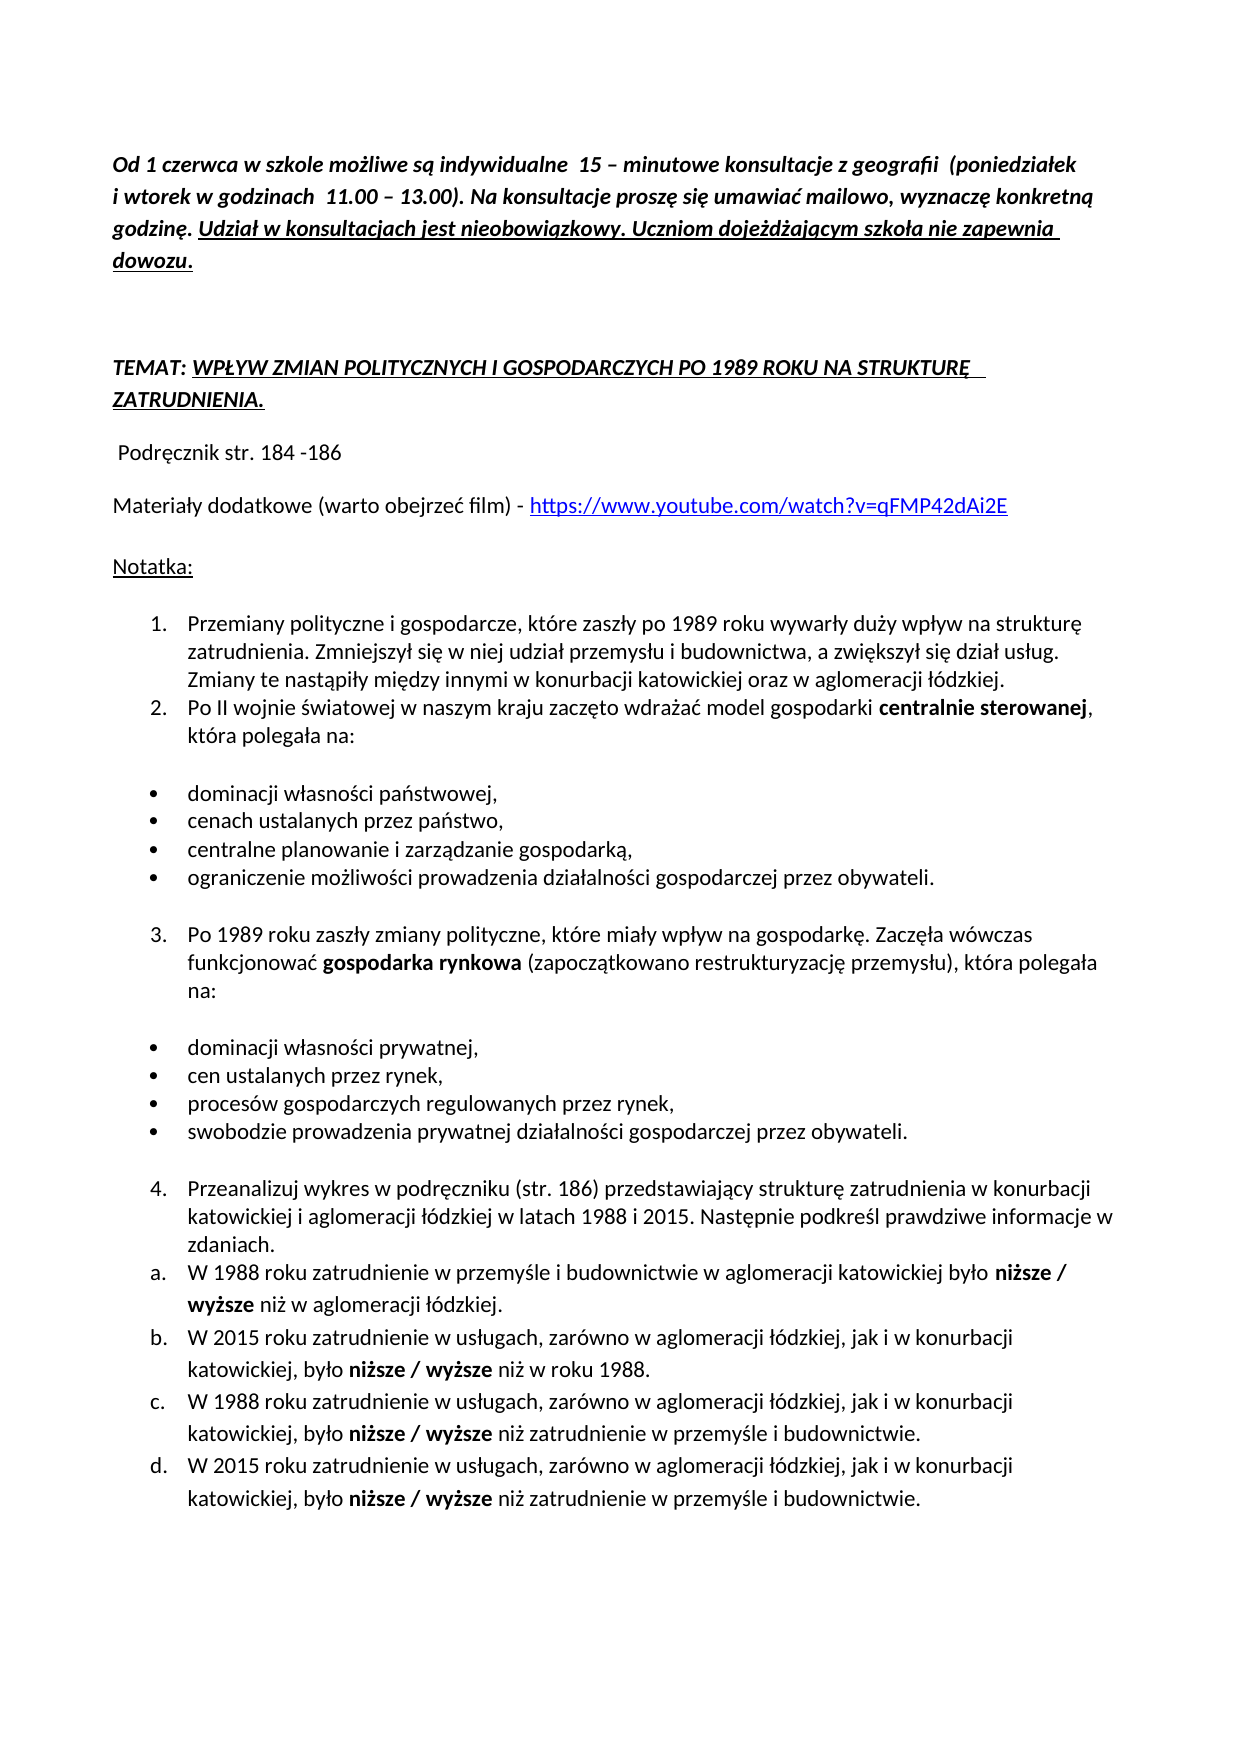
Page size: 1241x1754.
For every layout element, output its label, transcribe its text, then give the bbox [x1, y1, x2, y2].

text Od 1 czerwca w szkole możliwe są indywidualne 15 – minutowe konsultacje z geografii (poniedziałek i wtorek w godzinach 11.00 – 13.00). Na konsultacje proszę się umawiać mailowo, wyznaczę konkretną godzinę. Udział w konsultacjach jest nieobowiązkowy. Uczniom dojeżdżającym szkoła nie zapewnia dowozu. [112, 150, 1128, 274]
text TEMAT: WPŁYW ZMIAN POLITYCZNYCH I GOSPODARCZYCH PO 1989 ROKU NA STRUKTURĘ ZATRUDNIENIA. [112, 353, 1128, 413]
list W 2015 roku zatrudnienie w usługach, zarówno w aglomeracji łódzkiej, jak i w konurbacji katowickiej, było niższe / wyższe niż zatrudnienie w przemyśle i budownictwie. [150, 1452, 1128, 1512]
list W 2015 roku zatrudnienie w usługach, zarówno w aglomeracji łódzkiej, jak i w konurbacji katowickiej, było niższe / wyższe niż w roku 1988. [150, 1323, 1128, 1383]
list centralne planowanie i zarządzanie gospodarką, [150, 835, 1128, 863]
text Notatka: [112, 552, 1128, 580]
text Podręcznik str. 184 -186 [112, 438, 1128, 466]
list procesów gospodarczych regulowanych przez rynek, [150, 1089, 1128, 1117]
list W 1988 roku zatrudnienie w usługach, zarówno w aglomeracji łódzkiej, jak i w konurbacji katowickiej, było niższe / wyższe niż zatrudnienie w przemyśle i budownictwie. [150, 1387, 1128, 1447]
list ograniczenie możliwości prowadzenia działalności gospodarczej przez obywateli. [150, 863, 1128, 891]
list swobodzie prowadzenia prywatnej działalności gospodarczej przez obywateli. [150, 1117, 1128, 1145]
list W 1988 roku zatrudnienie w przemyśle i budownictwie w aglomeracji katowickiej było niższe / wyższe niż w aglomeracji łódzkiej. [150, 1258, 1128, 1319]
list cenach ustalanych przez państwo, [150, 807, 1128, 835]
list dominacji własności państwowej, [150, 779, 1128, 807]
list Przeanalizuj wykres w podręczniku (str. 186) przedstawiający strukturę zatrudnienia w konurbacji katowickiej i aglomeracji łódzkiej w latach 1988 i 2015. Następnie podkreśl prawdziwe informacje w zdaniach. [150, 1174, 1128, 1258]
list Po II wojnie światowej w naszym kraju zaczęto wdrażać model gospodarki centralnie sterowanej, która polegała na: [150, 693, 1128, 749]
text Materiały dodatkowe (warto obejrzeć film) - https://www.youtube.com/watch?v=qFMP42dAi2E [112, 491, 1128, 519]
list dominacji własności prywatnej, [150, 1033, 1128, 1061]
list Po 1989 roku zaszły zmiany polityczne, które miały wpływ na gospodarkę. Zaczęła wówczas funkcjonować gospodarka rynkowa (zapoczątkowano restrukturyzację przemysłu), która polegała na: [150, 920, 1128, 1004]
list cen ustalanych przez rynek, [150, 1061, 1128, 1089]
list Przemiany polityczne i gospodarcze, które zaszły po 1989 roku wywarły duży wpływ na strukturę zatrudnienia. Zmniejszył się w niej udział przemysłu i budownictwa, a zwiększył się dział usług. Zmiany te nastąpiły między innymi w konurbacji katowickiej oraz w aglomeracji łódzkiej. [150, 609, 1128, 693]
